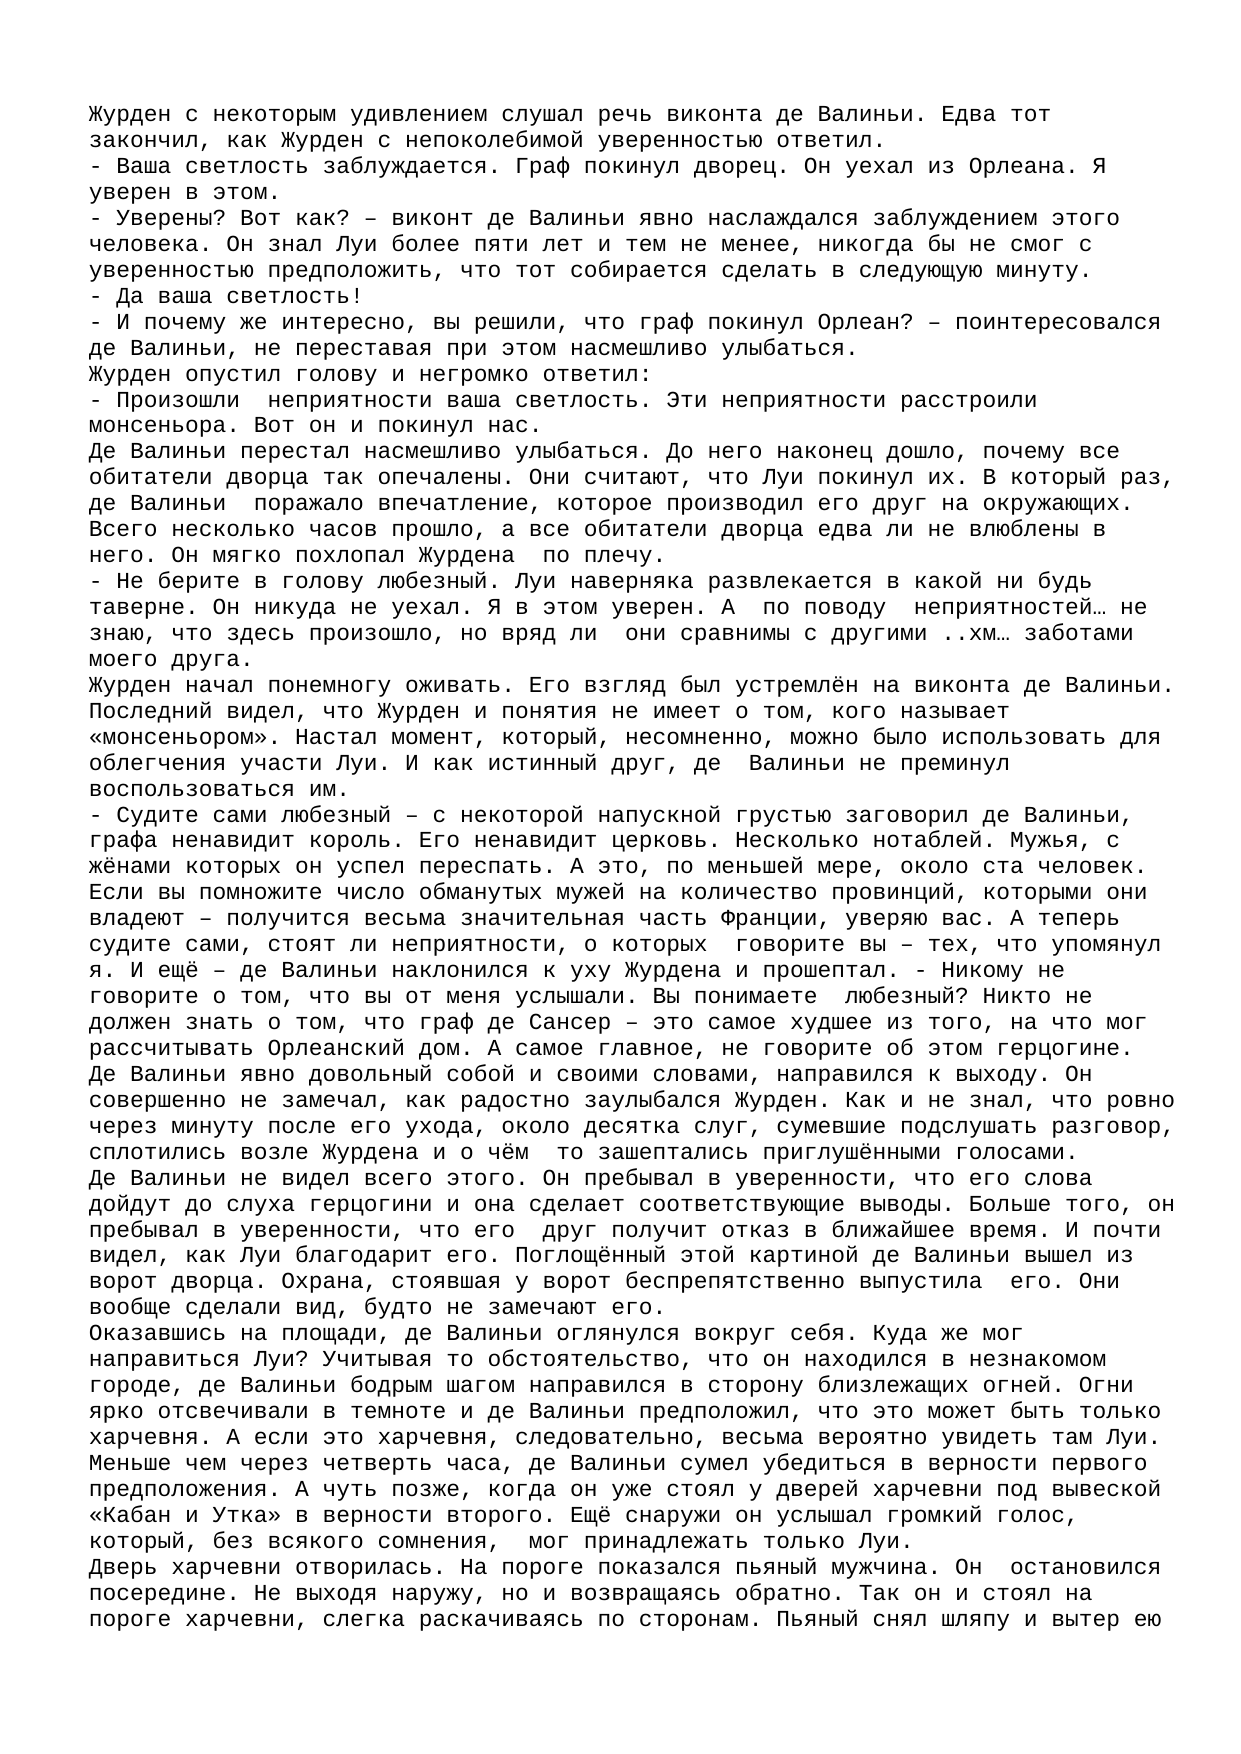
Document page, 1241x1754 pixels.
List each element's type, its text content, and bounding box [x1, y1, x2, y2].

text - Да ваша светлость! [89, 284, 1181, 310]
text Журден начал понемногу оживать. Его взгляд был устремлён на виконта де Валиньи. Последний видел, что Журден и понятия не имеет о том, кого называет «монсеньором». Настал момент, который, несомненно, можно было использовать для облегчения участи Луи. И как истинный друг, де Валиньи не преминул воспользоваться им. [89, 673, 1181, 803]
text - Судите сами любезный – с некоторой напускной грустью заговорил де Валиньи, графа ненавидит король. Его ненавидит церковь. Несколько нотаблей. Мужья, с жёнами которых он успел переспать. А это, по меньшей мере, около ста человек. Если вы помножите число обманутых мужей на количество провинций, которыми они владеют – получится весьма значительная часть Франции, уверяю вас. А теперь судите сами, стоят ли неприятности, о которых говорите вы – тех, что упомянул я. И ещё – де Валиньи наклонился к уху Журдена и прошептал. - Никому не говорите о том, что вы от меня услышали. Вы понимаете любезный? Никто не должен знать о том, что граф де Сансер – это самое худшее из того, на что мог рассчитывать Орлеанский дом. А самое главное, не говорите об этом герцогине. [89, 803, 1181, 1062]
text Де Валиньи перестал насмешливо улыбаться. До него наконец дошло, почему все обитатели дворца так опечалены. Они считают, что Луи покинул их. В который раз, де Валиньи поражало впечатление, которое производил его друг на окружающих. Всего несколько часов прошло, а все обитатели дворца едва ли не влюблены в него. Он мягко похлопал Журдена по плечу. [89, 440, 1181, 569]
text Де Валиньи явно довольный собой и своими словами, направился к выходу. Он совершенно не замечал, как радостно заулыбался Журден. Как и не знал, что ровно через минуту после его ухода, около десятка слуг, сумевшие подслушать разговор, сплотились возле Журдена и о чём то зашептались приглушёнными голосами. [89, 1062, 1181, 1166]
text Де Валиньи не видел всего этого. Он пребывал в уверенности, что его слова дойдут до слуха герцогини и она сделает соответствующие выводы. Больше того, он пребывал в уверенности, что его друг получит отказ в ближайшее время. И почти видел, как Луи благодарит его. Поглощённый этой картиной де Валиньи вышел из ворот дворца. Охрана, стоявшая у ворот беспрепятственно выпустила его. Они вообще сделали вид, будто не замечают его. [89, 1166, 1181, 1322]
text - Не берите в голову любезный. Луи наверняка развлекается в какой ни будь таверне. Он никуда не уехал. Я в этом уверен. А по поводу неприятностей… не знаю, что здесь произошло, но вряд ли они сравнимы с другими ..хм… заботами моего друга. [89, 569, 1181, 673]
text Журден опустил голову и негромко ответил: [89, 362, 1181, 388]
text - Произошли неприятности ваша светлость. Эти неприятности расстроили монсеньора. Вот он и покинул нас. [89, 388, 1181, 440]
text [89, 1555, 1181, 1633]
text - Ваша светлость заблуждается. Граф покинул дворец. Он уехал из Орлеана. Я уверен в этом. [89, 154, 1181, 206]
text Оказавшись на площади, де Валиньи оглянулся вокруг себя. Куда же мог направиться Луи? Учитывая то обстоятельство, что он находился в незнакомом городе, де Валиньи бодрым шагом направился в сторону близлежащих огней. Огни ярко отсвечивали в темноте и де Валиньи предположил, что это может быть только харчевня. А если это харчевня, следовательно, весьма вероятно увидеть там Луи. Меньше чем через четверть часа, де Валиньи сумел убедиться в верности первого предположения. А чуть позже, когда он уже стоял у дверей харчевни под вывеской «Кабан и Утка» в верности второго. Ещё снаружи он услышал громкий голос, который, без всякого сомнения, мог принадлежать только Луи. [89, 1322, 1181, 1555]
text - Уверены? Вот как? – виконт де Валиньи явно наслаждался заблуждением этого человека. Он знал Луи более пяти лет и тем не менее, никогда бы не смог с уверенностью предположить, что тот собирается сделать в следующую минуту. [89, 206, 1181, 284]
text - И почему же интересно, вы решили, что граф покинул Орлеан? – поинтересовался де Валиньи, не переставая при этом насмешливо улыбаться. [89, 310, 1181, 362]
text Журден с некоторым удивлением слушал речь виконта де Валиньи. Едва тот закончил, как Журден с непоколебимой уверенностью ответил. [89, 103, 1181, 154]
